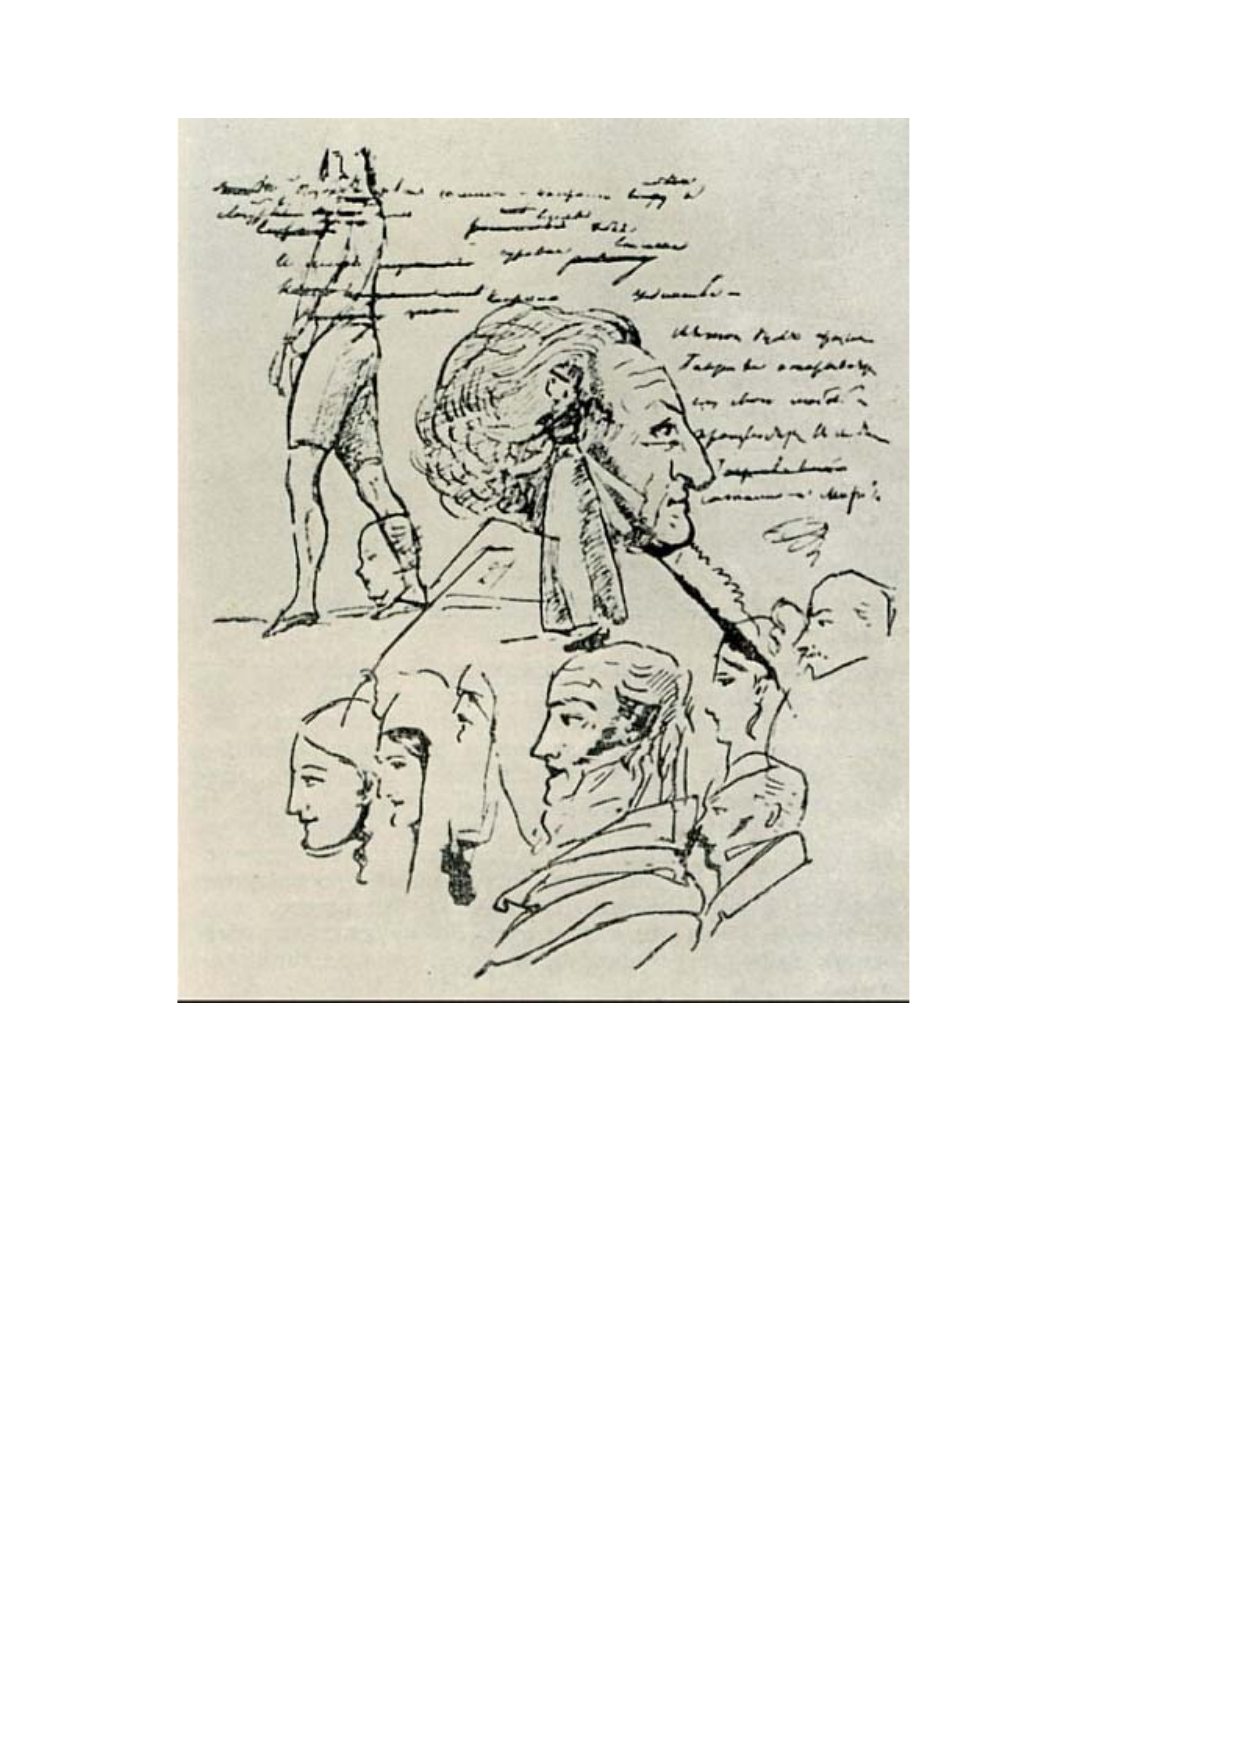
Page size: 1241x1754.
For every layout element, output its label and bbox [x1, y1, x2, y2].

picture [177, 118, 910, 1003]
